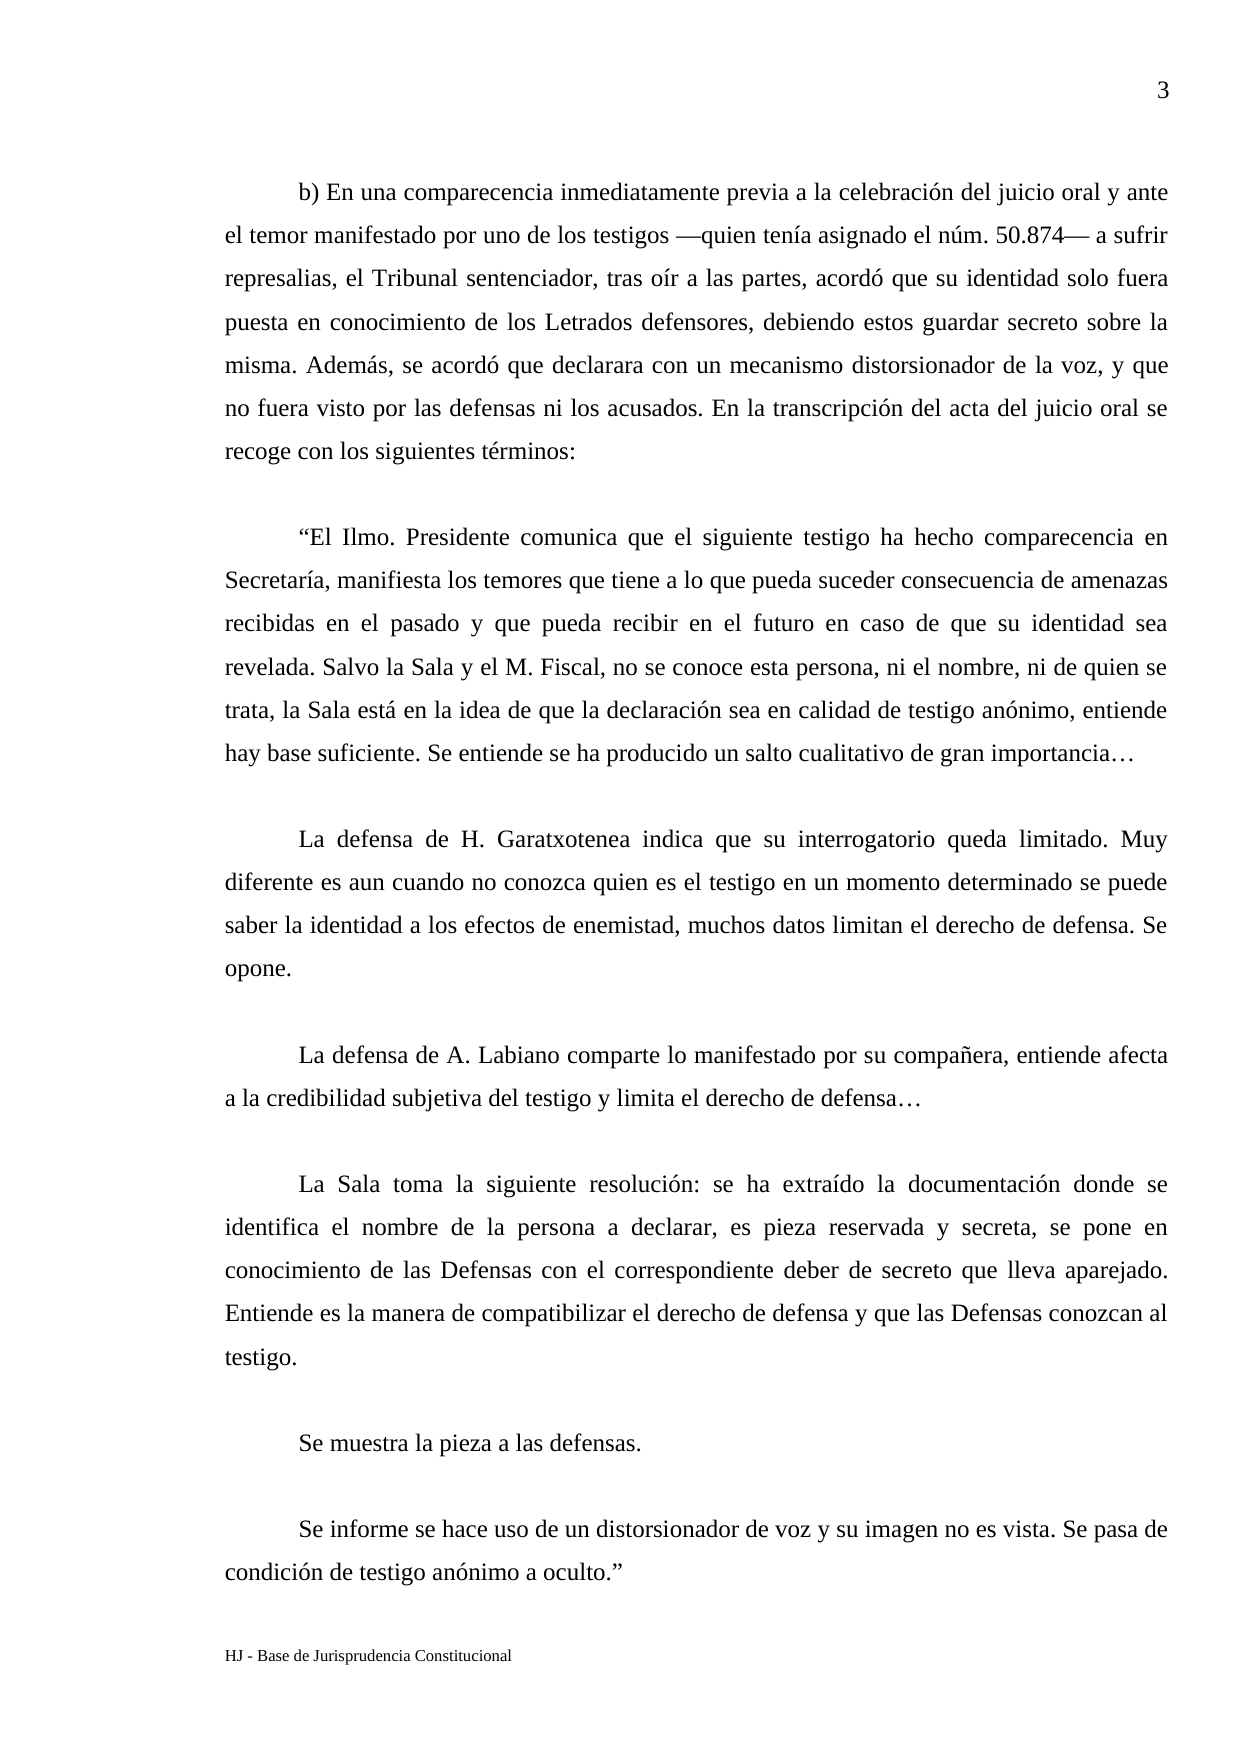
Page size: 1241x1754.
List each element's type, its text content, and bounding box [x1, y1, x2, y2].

text Se muestra la pieza a las defensas. [224, 1428, 1169, 1457]
text b) En una comparecencia inmediatamente previa a la celebración del juicio oral y ante el temor manifestado por uno de los testigos —quien tenía asignado el núm. 50.874— a sufrir represalias, el Tribunal sentenciador, tras oír a las partes, acordó que su identidad solo fuera puesta en conocimiento de los Letrados defensores, debiendo estos guardar secreto sobre la misma. Además, se acordó que declarara con un mecanismo distorsionador de la voz, y que no fuera visto por las defensas ni los acusados. En la transcripción del acta del juicio oral se recoge con los siguientes términos: [224, 177, 1169, 465]
text Se informe se hace uso de un distorsionador de voz y su imagen no es vista. Se pasa de condición de testigo anónimo a oculto.” [224, 1514, 1169, 1586]
text La Sala toma la siguiente resolución: se ha extraído la documentación donde se identifica el nombre de la persona a declarar, es pieza reservada y secreta, se pone en conocimiento de las Defensas con el correspondiente deber de secreto que lleva aparejado. Entiende es la manera de compatibilizar el derecho de defensa y que las Defensas conozcan al testigo. [224, 1169, 1169, 1370]
text “El Ilmo. Presidente comunica que el siguiente testigo ha hecho comparecencia en Secretaría, manifiesta los temores que tiene a lo que pueda suceder consecuencia de amenazas recibidas en el pasado y que pueda recibir en el futuro en caso de que su identidad sea revelada. Salvo la Sala y el M. Fiscal, no se conoce esta persona, ni el nombre, ni de quien se trata, la Sala está en la idea de que la declaración sea en calidad de testigo anónimo, entiende hay base suficiente. Se entiende se ha producido un salto cualitativo de gran importancia… [224, 522, 1169, 767]
text La defensa de H. Garatxotenea indica que su interrogatorio queda limitado. Muy diferente es aun cuando no conozca quien es el testigo en un momento determinado se puede saber la identidad a los efectos de enemistad, muchos datos limitan el derecho de defensa. Se opone. [224, 824, 1169, 982]
text La defensa de A. Labiano comparte lo manifestado por su compañera, entiende afecta a la credibilidad subjetiva del testigo y limita el derecho de defensa… [224, 1040, 1169, 1112]
